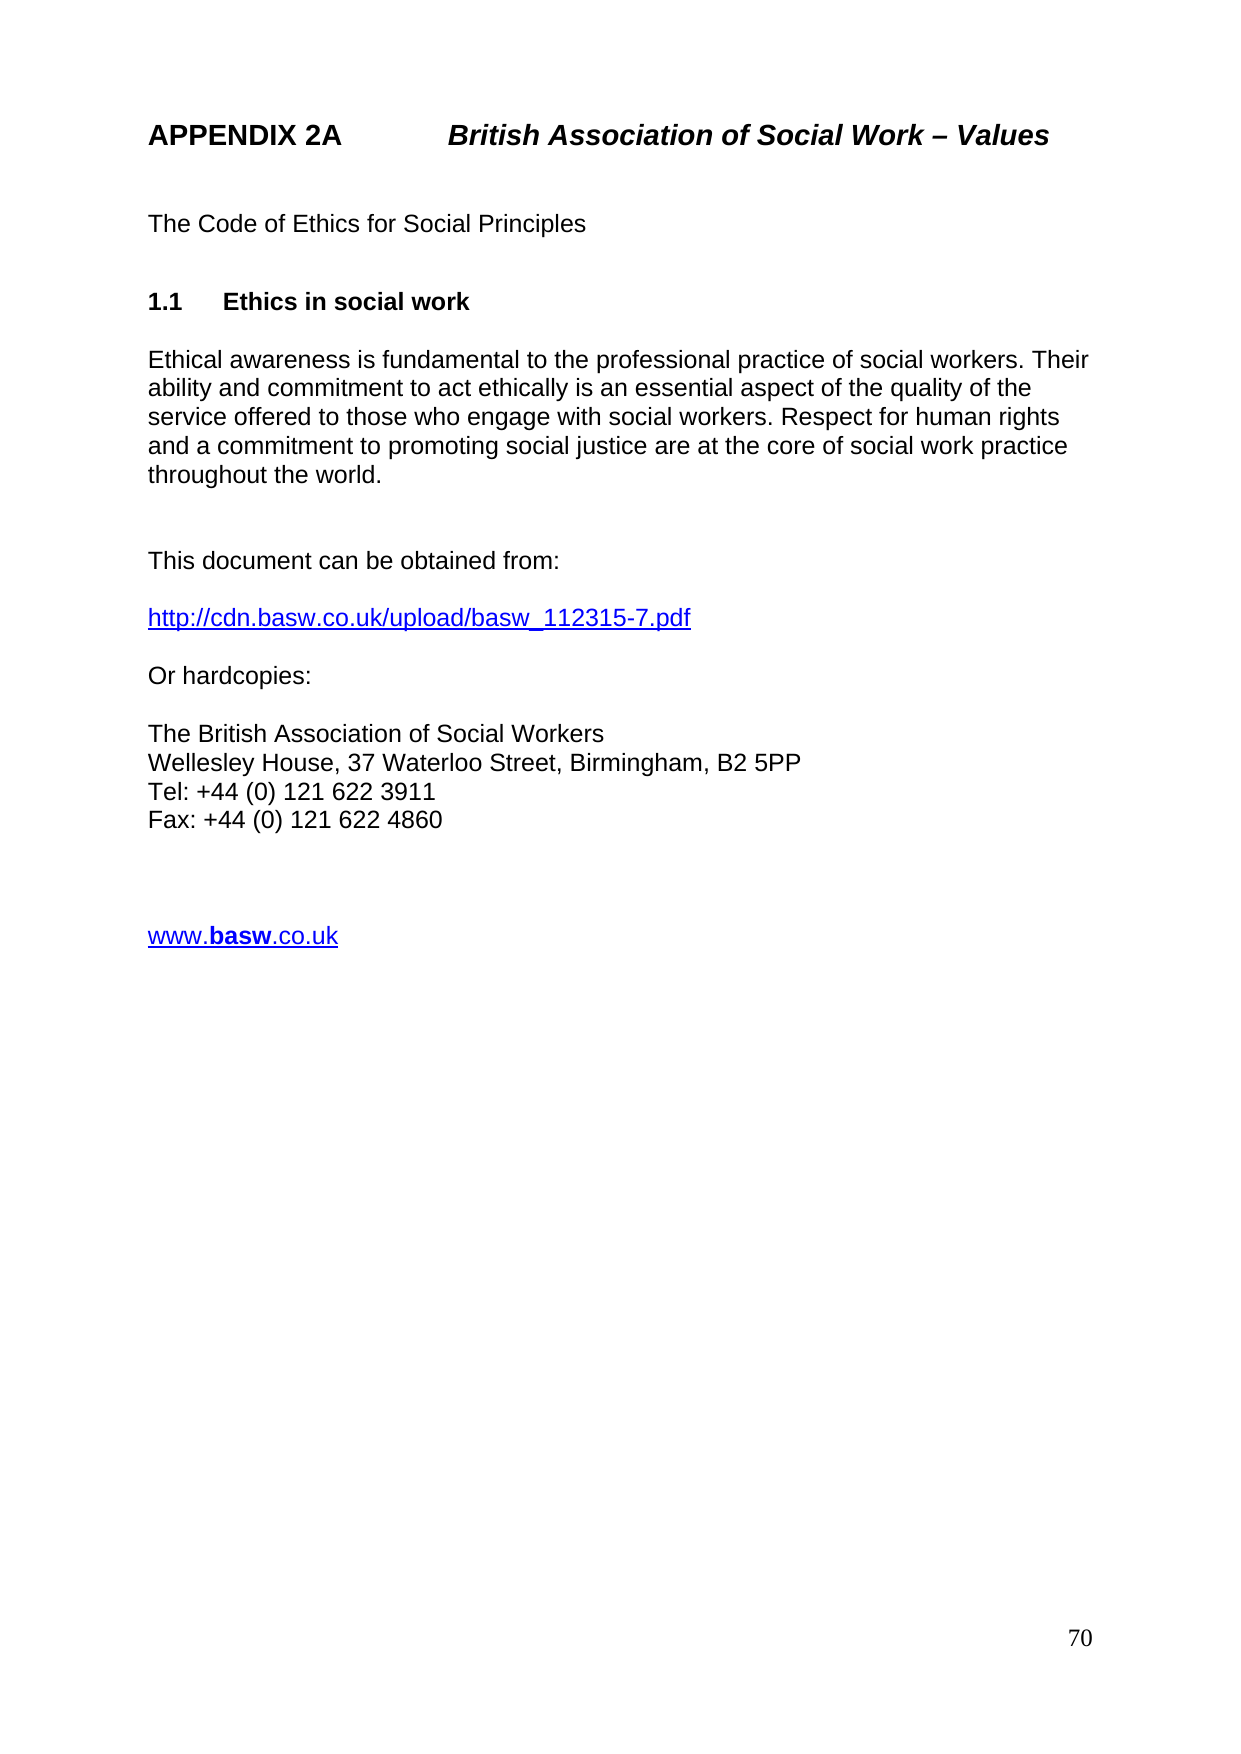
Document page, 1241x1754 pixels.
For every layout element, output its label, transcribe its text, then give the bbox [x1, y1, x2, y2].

text Ethical awareness is fundamental to the professional practice of social workers. Their ability and commitment to act ethically is an essential aspect of the quality of the service offered to those who engage with social workers. Respect for human rights and a commitment to promoting social justice are at the core of social work practice throughout the world. [148, 344, 1092, 488]
text The Code of Ethics for Social Principles [148, 209, 1092, 238]
subtitle APPENDIX 2A British Association of Social Work – Values [148, 118, 1092, 152]
text The British Association of Social Workers Wellesley House, 37 Waterloo Street, Birmingham, B2 5PP Tel: +44 (0) 121 622 3911 Fax: +44 (0) 121 622 4860 [148, 719, 1092, 834]
text Or hardcopies: [148, 661, 1092, 690]
text This document can be obtained from: [148, 546, 1092, 574]
text www.basw.co.uk [148, 921, 1092, 950]
list Ethics in social work [148, 287, 1092, 316]
text http://cdn.basw.co.uk/upload/basw_112315-7.pdf [148, 603, 1092, 632]
